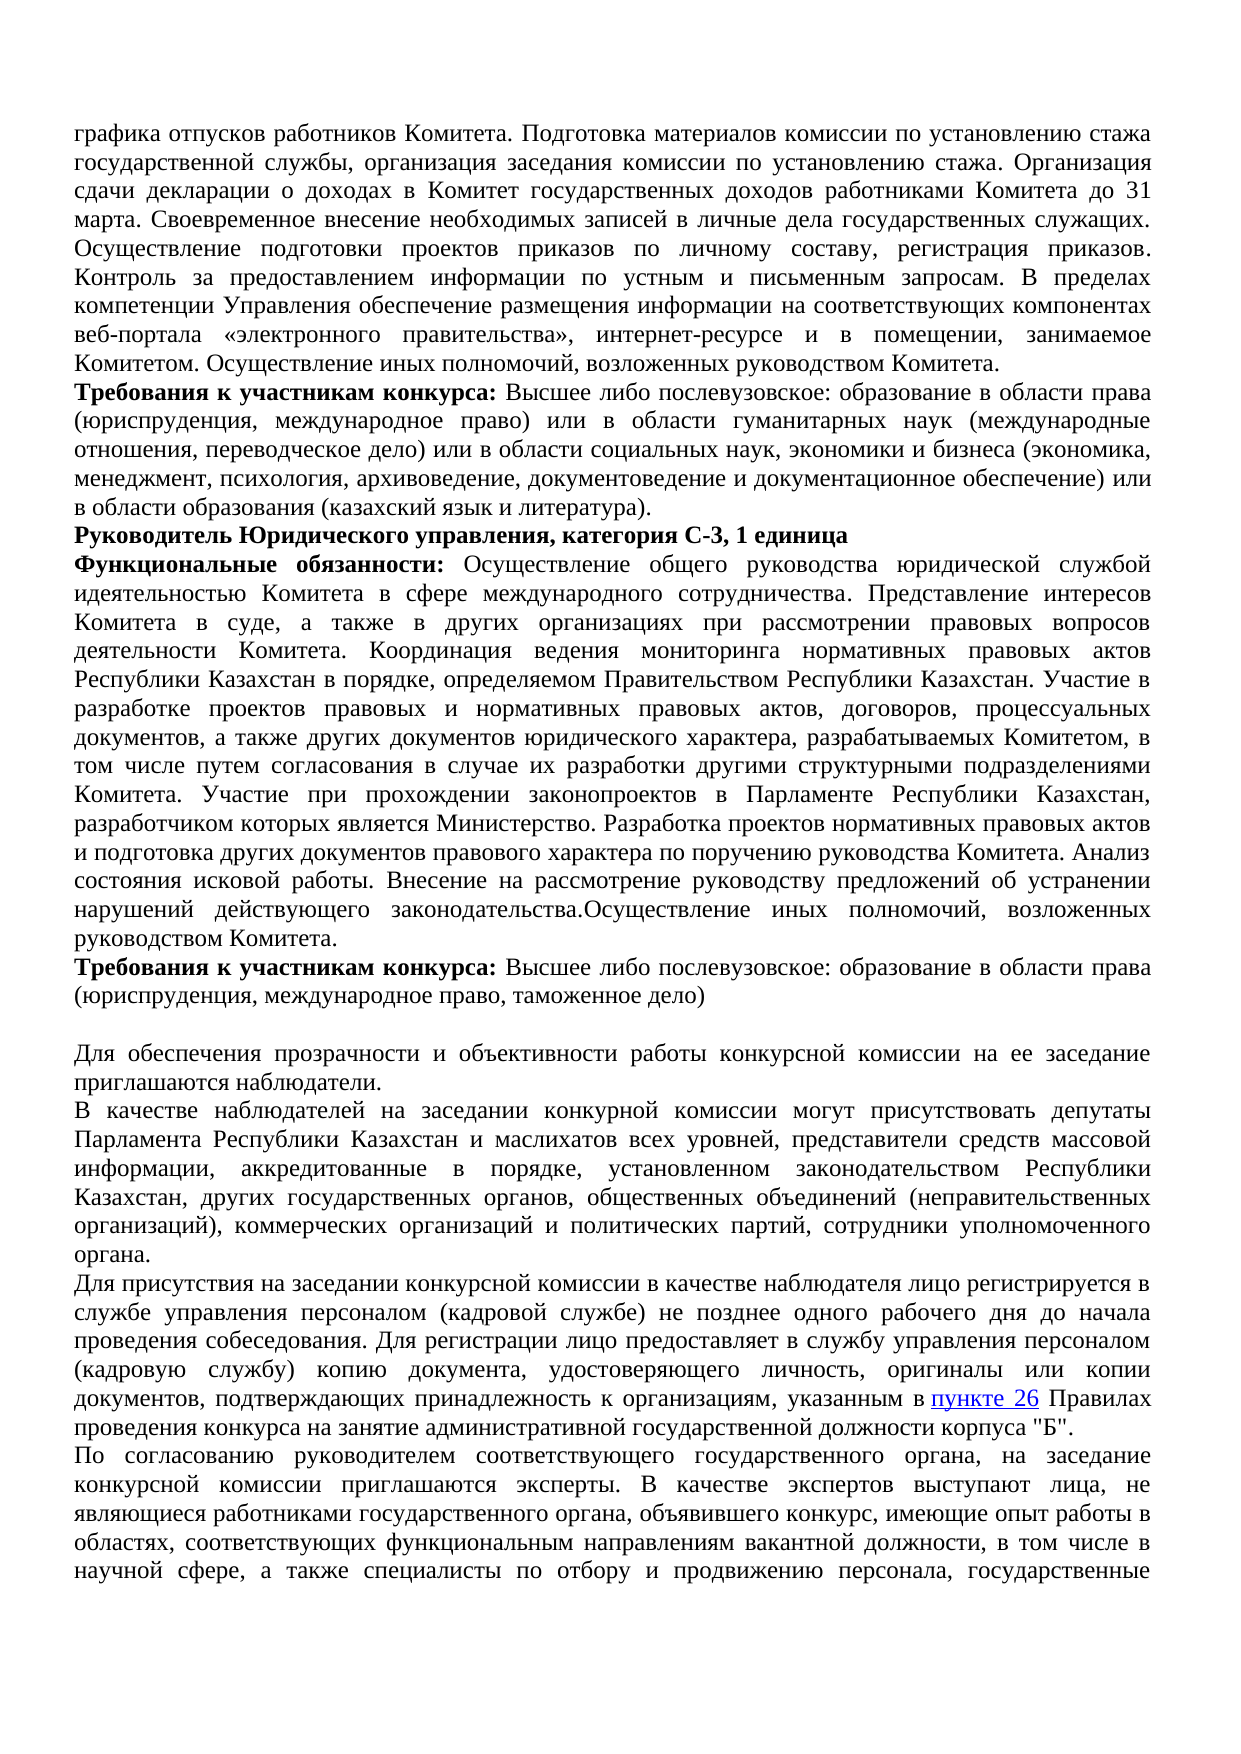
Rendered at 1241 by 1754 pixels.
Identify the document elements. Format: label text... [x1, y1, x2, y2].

text Требования к участникам конкурса: Высшее либо послевузовское: образование в области права (юриспруденция, международное право, таможенное дело) [74, 952, 1152, 1009]
text Для обеспечения прозрачности и объективности работы конкурсной комиссии на ее заседание приглашаются наблюдатели. [74, 1038, 1152, 1096]
text Руководитель Юридического управления, категория С-3, 1 единица [74, 521, 1152, 549]
text В качестве наблюдателей на заседании конкурной комиссии могут присутствовать депутаты Парламента Республики Казахстан и маслихатов всех уровней, представители средств массовой информации, аккредитованные в порядке, установленном законодательством Республики Казахстан, других государственных органов, общественных объединений (неправительственных организаций), коммерческих организаций и политических партий, сотрудники уполномоченного органа. [74, 1096, 1152, 1268]
text Требования к участникам конкурса: Высшее либо послевузовское: образование в области права (юриспруденция, международное право) или в области гуманитарных наук (международные отношения, переводческое дело) или в области социальных наук, экономики и бизнеса (экономика, менеджмент, психология, архивоведение, документоведение и документационное обеспечение) или в области образования (казахский язык и литература). [74, 377, 1152, 521]
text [74, 1441, 1152, 1584]
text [74, 118, 1152, 377]
text Функциональные обязанности: Осуществление общего руководства юридической службой идеятельностью Комитета в сфере международного сотрудничества. Представление интересов Комитета в суде, а также в других организациях при рассмотрении правовых вопросов деятельности Комитета. Координация ведения мониторинга нормативных правовых актов Республики Казахстан в порядке, определяемом Правительством Республики Казахстан. Участие в разработке проектов правовых и нормативных правовых актов, договоров, процессуальных документов, а также других документов юридического характера, разрабатываемых Комитетом, в том числе путем согласования в случае их разработки другими структурными подразделениями Комитета. Участие при прохождении законопроектов в Парламенте Республики Казахстан, разработчиком которых является Министерство. Разработка проектов нормативных правовых актов и подготовка других документов правового характера по поручению руководства Комитета. Анализ состояния исковой работы. Внесение на рассмотрение руководству предложений об устранении нарушений действующего законодательства.Осуществление иных полномочий, возложенных руководством Комитета. [74, 549, 1152, 952]
text Для присутствия на заседании конкурсной комиссии в качестве наблюдателя лицо регистрируется в службе управления персоналом (кадровой службе) не позднее одного рабочего дня до начала проведения собеседования. Для регистрации лицо предоставляет в службу управления персоналом (кадровую службу) копию документа, удостоверяющего личность, оригиналы или копии документов, подтверждающих принадлежность к организациям, указанным в пункте 26 Правилах проведения конкурса на занятие административной государственной должности корпуса "Б". [74, 1268, 1152, 1441]
